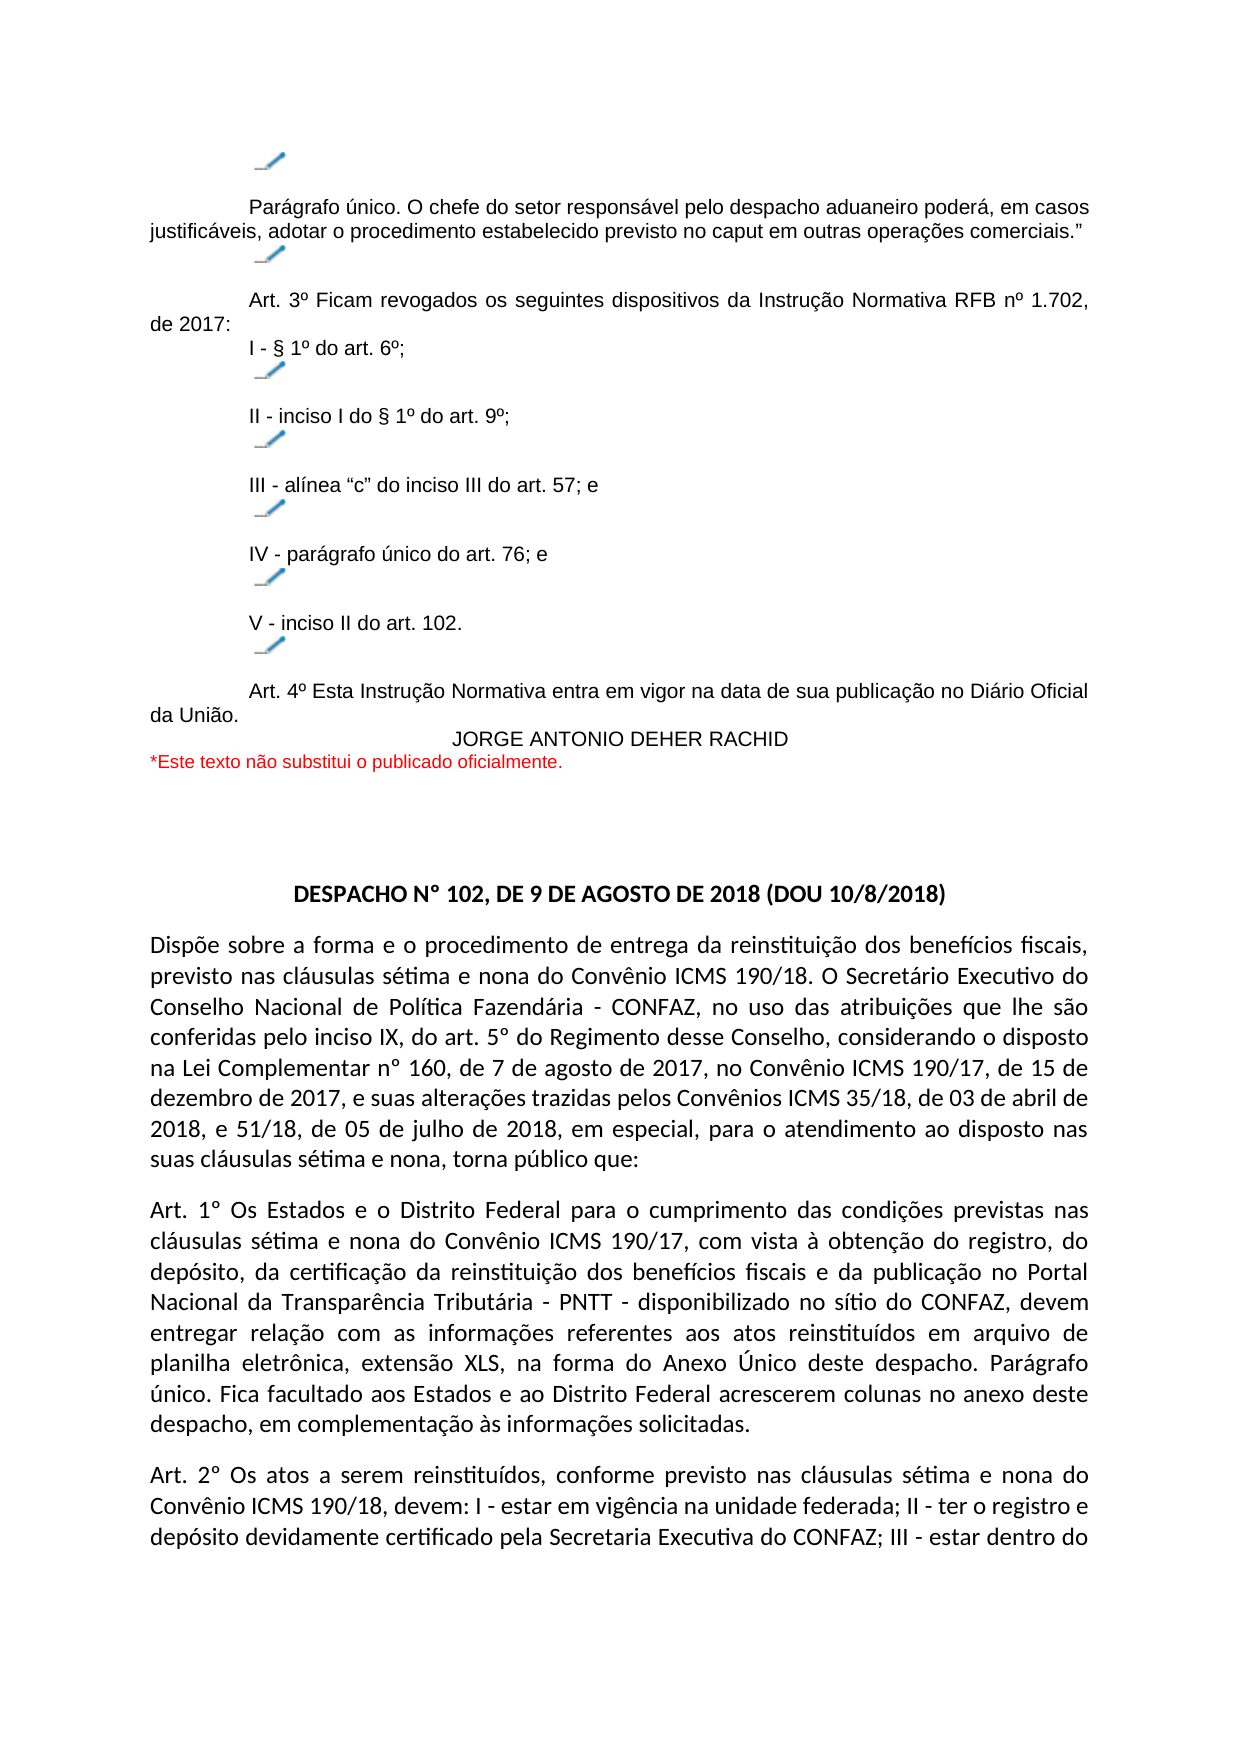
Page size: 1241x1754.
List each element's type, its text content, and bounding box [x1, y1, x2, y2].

picture [254, 152, 286, 170]
text III - alínea “c” do inciso III do art. 57; e [150, 473, 1090, 497]
text Art. 4º Esta Instrução Normativa entra em vigor na data de sua publicação no Diário Oficial da União. [150, 679, 1090, 727]
text Art. 3º Ficam revogados os seguintes dispositivos da Instrução Normativa RFB nº 1.702, de 2017: [150, 287, 1090, 335]
text I - § 1º do art. 6º; [150, 335, 1090, 359]
text *Este texto não substitui o publicado oficialmente. [150, 751, 1090, 773]
picture [254, 245, 286, 263]
text V - inciso II do art. 102. [150, 610, 1090, 634]
picture [254, 361, 286, 379]
picture [254, 499, 286, 517]
text JORGE ANTONIO DEHER RACHID [150, 727, 1090, 751]
text Parágrafo único. O chefe do setor responsável pelo despacho aduaneiro poderá, em casos justificáveis, adotar o procedimento estabelecido previsto no caput em outras operações comerciais.” [150, 195, 1090, 243]
text Dispõe sobre a forma e o procedimento de entrega da reinstituição dos benefícios fiscais, previsto nas cláusulas sétima e nona do Convênio ICMS 190/18. O Secretário Executivo do Conselho Nacional de Política Fazendária - CONFAZ, no uso das atribuições que lhe são conferidas pelo inciso IX, do art. 5º do Regimento desse Conselho, considerando o disposto na Lei Complementar nº 160, de 7 de agosto de 2017, no Convênio ICMS 190/17, de 15 de dezembro de 2017, e suas alterações trazidas pelos Convênios ICMS 35/18, de 03 de abril de 2018, e 51/18, de 05 de julho de 2018, em especial, para o atendimento ao disposto nas suas cláusulas sétima e nona, torna público que: [150, 929, 1090, 1174]
text DESPACHO Nº 102, DE 9 DE AGOSTO DE 2018 (DOU 10/8/2018) [150, 878, 1090, 909]
picture [254, 636, 286, 654]
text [150, 1459, 1090, 1551]
text Art. 1º Os Estados e o Distrito Federal para o cumprimento das condições previstas nas cláusulas sétima e nona do Convênio ICMS 190/17, com vista à obtenção do registro, do depósito, da certificação da reinstituição dos benefícios fiscais e da publicação no Portal Nacional da Transparência Tributária - PNTT - disponibilizado no sítio do CONFAZ, devem entregar relação com as informações referentes aos atos reinstituídos em arquivo de planilha eletrônica, extensão XLS, na forma do Anexo Único deste despacho. Parágrafo único. Fica facultado aos Estados e ao Distrito Federal acrescerem colunas no anexo deste despacho, em complementação às informações solicitadas. [150, 1194, 1090, 1439]
text IV - parágrafo único do art. 76; e [150, 542, 1090, 566]
picture [254, 430, 286, 448]
picture [254, 568, 286, 586]
text II - inciso I do § 1º do art. 9º; [150, 404, 1090, 428]
